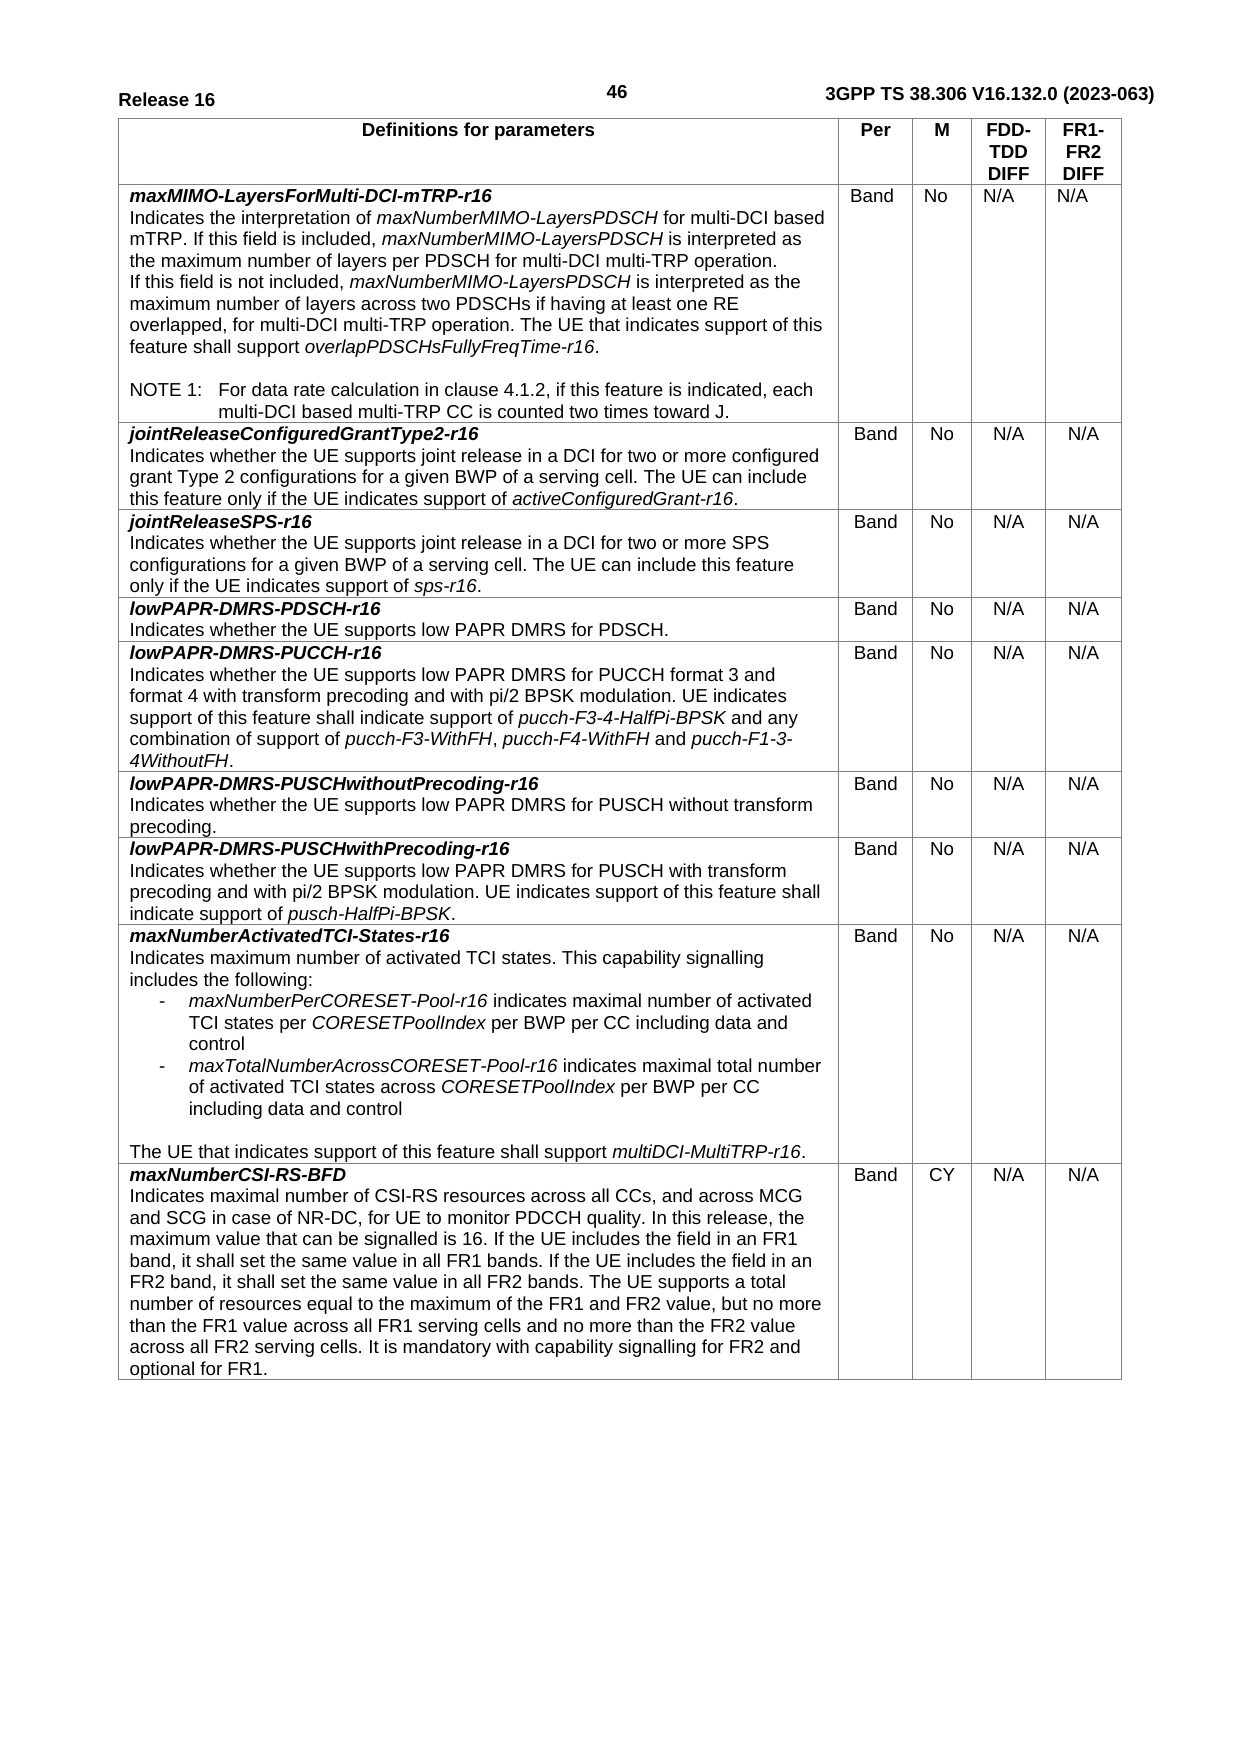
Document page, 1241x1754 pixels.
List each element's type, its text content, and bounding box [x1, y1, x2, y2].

table_header FDD-TDD DIFF [972, 119, 1045, 184]
table_cell Band [839, 510, 912, 597]
table_cell N/A [972, 510, 1045, 597]
table_header M [913, 119, 971, 184]
table_cell maxNumberActivatedTCI-States-r16 Indicates maximum number of activated TCI states. This capability signalling includes the following: - maxNumberPerCORESET-Pool-r16 indicates maximal number of activated TCI states per CORESETPoolIndex per BWP per CC including data and control - maxTotalNumberAcrossCORESET-Pool-r16 indicates maximal total number of activated TCI states across CORESETPoolIndex per BWP per CC including data and control The UE that indicates support of this feature shall support multiDCI-MultiTRP-r16. [119, 925, 838, 1162]
table_cell No [913, 185, 971, 422]
table_cell No [913, 838, 971, 924]
table_cell No [913, 510, 971, 597]
table_cell No [913, 423, 971, 509]
table_cell jointReleaseSPS-r16 Indicates whether the UE supports joint release in a DCI for two or more SPS configurations for a given BWP of a serving cell. The UE can include this feature only if the UE indicates support of sps-r16. [119, 510, 838, 597]
table_cell N/A [972, 925, 1045, 1162]
table_cell Band [839, 772, 912, 837]
table_cell Band [839, 838, 912, 924]
table_cell N/A [972, 185, 1045, 422]
table_cell Band [839, 598, 912, 641]
table_cell lowPAPR-DMRS-PUSCHwithoutPrecoding-r16 Indicates whether the UE supports low PAPR DMRS for PUSCH without transform precoding. [119, 772, 838, 837]
table_cell N/A [1046, 642, 1121, 771]
table_cell N/A [972, 598, 1045, 641]
table_cell N/A [1046, 510, 1121, 597]
table_cell N/A [1046, 185, 1121, 422]
table_cell CY [913, 1164, 971, 1379]
table_cell N/A [1046, 1164, 1121, 1379]
table_cell lowPAPR-DMRS-PDSCH-r16 Indicates whether the UE supports low PAPR DMRS for PDSCH. [119, 598, 838, 641]
table_cell Band [839, 642, 912, 771]
table_cell N/A [972, 1164, 1045, 1379]
table_cell N/A [972, 423, 1045, 509]
table_header Per [839, 119, 912, 184]
table_cell lowPAPR-DMRS-PUSCHwithPrecoding-r16 Indicates whether the UE supports low PAPR DMRS for PUSCH with transform precoding and with pi/2 BPSK modulation. UE indicates support of this feature shall indicate support of pusch-HalfPi-BPSK. [119, 838, 838, 924]
table_cell Band [839, 1164, 912, 1379]
table_cell lowPAPR-DMRS-PUCCH-r16 Indicates whether the UE supports low PAPR DMRS for PUCCH format 3 and format 4 with transform precoding and with pi/2 BPSK modulation. UE indicates support of this feature shall indicate support of pucch-F3-4-HalfPi-BPSK and any combination of support of pucch-F3-WithFH, pucch-F4-WithFH and pucch-F1-3-4WithoutFH. [119, 642, 838, 771]
table_cell No [913, 772, 971, 837]
table_header FR1-FR2 DIFF [1046, 119, 1121, 184]
table_cell N/A [1046, 598, 1121, 641]
table_cell jointReleaseConfiguredGrantType2-r16 Indicates whether the UE supports joint release in a DCI for two or more configured grant Type 2 configurations for a given BWP of a serving cell. The UE can include this feature only if the UE indicates support of activeConfiguredGrant-r16. [119, 423, 838, 509]
table_cell No [913, 925, 971, 1162]
table_cell N/A [1046, 838, 1121, 924]
table_cell No [913, 642, 971, 771]
table_header Definitions for parameters [119, 119, 838, 184]
table_cell N/A [972, 772, 1045, 837]
table_cell Band [839, 185, 912, 422]
table_cell N/A [1046, 925, 1121, 1162]
table_cell Band [839, 423, 912, 509]
table_cell No [913, 598, 971, 641]
table_cell Band [839, 925, 912, 1162]
table_cell maxMIMO-LayersForMulti-DCI-mTRP-r16 Indicates the interpretation of maxNumberMIMO-LayersPDSCH for multi-DCI based mTRP. If this field is included, maxNumberMIMO-LayersPDSCH is interpreted as the maximum number of layers per PDSCH for multi-DCI multi-TRP operation. If this field is not included, maxNumberMIMO-LayersPDSCH is interpreted as the maximum number of layers across two PDSCHs if having at least one RE overlapped, for multi-DCI multi-TRP operation. The UE that indicates support of this feature shall support overlapPDSCHsFullyFreqTime-r16. NOTE 1: For data rate calculation in clause 4.1.2, if this feature is indicated, each multi-DCI based multi-TRP CC is counted two times toward J. [119, 185, 838, 422]
table_cell N/A [1046, 772, 1121, 837]
table_cell N/A [972, 642, 1045, 771]
table_cell N/A [972, 838, 1045, 924]
table_cell maxNumberCSI-RS-BFD Indicates maximal number of CSI-RS resources across all CCs, and across MCG and SCG in case of NR-DC, for UE to monitor PDCCH quality. In this release, the maximum value that can be signalled is 16. If the UE includes the field in an FR1 band, it shall set the same value in all FR1 bands. If the UE includes the field in an FR2 band, it shall set the same value in all FR2 bands. The UE supports a total number of resources equal to the maximum of the FR1 and FR2 value, but no more than the FR1 value across all FR1 serving cells and no more than the FR2 value across all FR2 serving cells. It is mandatory with capability signalling for FR2 and optional for FR1. [119, 1164, 838, 1379]
table_cell N/A [1046, 423, 1121, 509]
